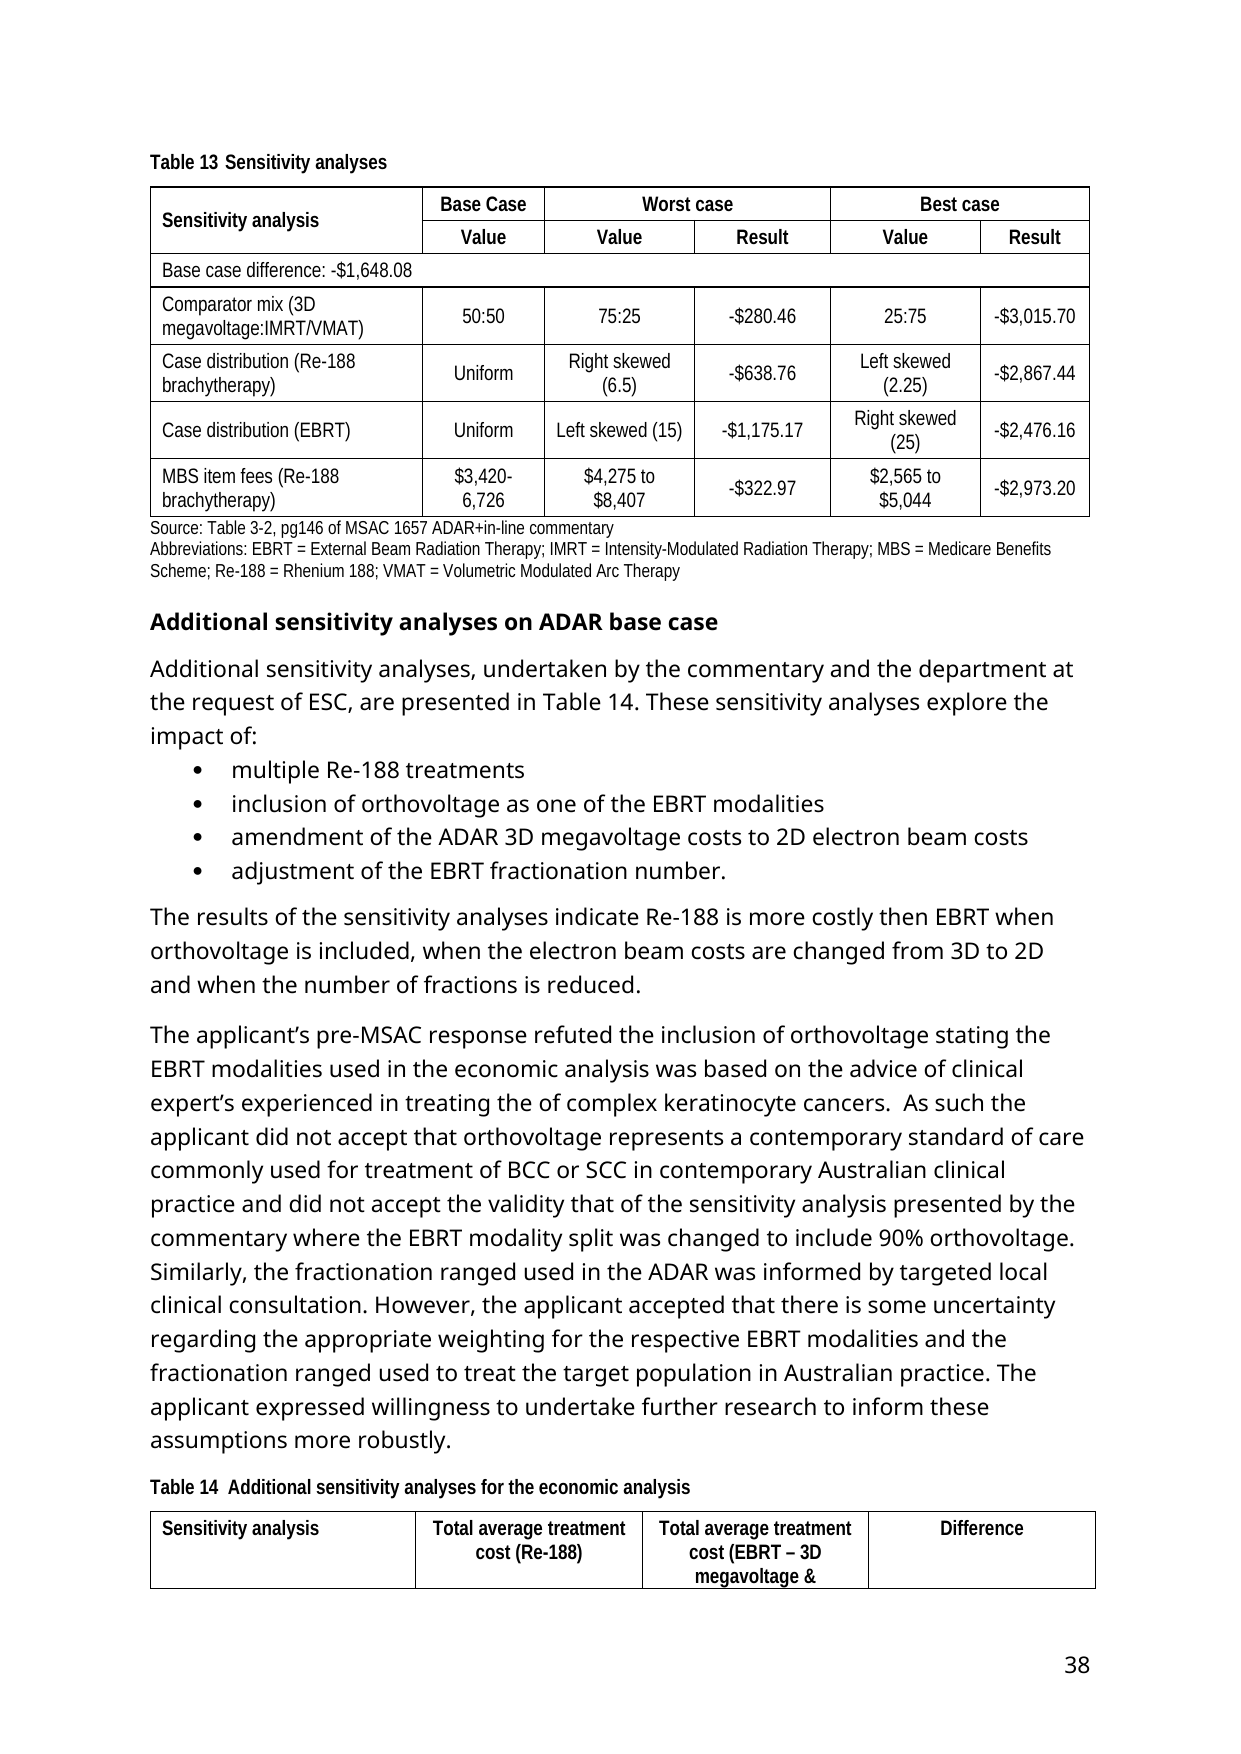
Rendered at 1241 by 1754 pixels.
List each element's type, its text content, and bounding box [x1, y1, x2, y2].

table_cell -$2,973.20 [981, 459, 1089, 516]
table_header Worst case [545, 188, 830, 220]
text Source: Table 3-2, pg146 of MSAC 1657 ADAR+in-line commentary [150, 517, 1090, 538]
table_cell Left skewed (15) [545, 402, 694, 458]
table_cell -$638.76 [695, 345, 830, 401]
list amendment of the ADAR 3D megavoltage costs to 2D electron beam costs [194, 821, 1090, 853]
table_cell 75:25 [545, 288, 694, 344]
table_cell -$3,015.70 [981, 288, 1089, 344]
table_cell -$2,867.44 [981, 345, 1089, 401]
table_cell -$322.97 [695, 459, 830, 516]
table_header Best case [831, 188, 1089, 220]
table_cell $4,275 to $8,407 [545, 459, 694, 516]
table_cell Uniform [423, 402, 544, 458]
text Table 13 Sensitivity analyses [150, 150, 1090, 174]
table_cell Base case difference: -$1,648.08 [151, 254, 1089, 286]
table_cell 50:50 [423, 288, 544, 344]
table_cell $2,565 to $5,044 [831, 459, 980, 516]
text Table 14 Additional sensitivity analyses for the economic analysis [150, 1475, 1090, 1499]
table_cell Case distribution (Re-188 brachytherapy) [151, 345, 422, 401]
text The applicant’s pre-MSAC response refuted the inclusion of orthovoltage stating the EBRT modalities used in the economic analysis was based on the advice of clinical expert’s experienced in treating the of complex keratinocyte cancers. As such the applicant did not accept that orthovoltage represents a contemporary standard of care commonly used for treatment of BCC or SCC in contemporary Australian clinical practice and did not accept the validity that of the sensitivity analysis presented by the commentary where the EBRT modality split was changed to include 90% orthovoltage. Similarly, the fractionation ranged used in the ADAR was informed by targeted local clinical consultation. However, the applicant accepted that there is some uncertainty regarding the appropriate weighting for the respective EBRT modalities and the fractionation ranged used to treat the target population in Australian practice. The applicant expressed willingness to undertake further research to inform these assumptions more robustly. [150, 1019, 1090, 1456]
table_cell Right skewed (6.5) [545, 345, 694, 401]
table_cell Comparator mix (3D megavoltage:IMRT/VMAT) [151, 288, 422, 344]
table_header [416, 1512, 642, 1588]
list inclusion of orthovoltage as one of the EBRT modalities [194, 788, 1090, 819]
table_header Base Case [423, 188, 544, 220]
subtitle Additional sensitivity analyses on ADAR base case [150, 606, 1090, 638]
table_cell -$1,175.17 [695, 402, 830, 458]
list adjustment of the EBRT fractionation number. [194, 855, 1090, 886]
table_cell -$280.46 [695, 288, 830, 344]
text The results of the sensitivity analyses indicate Re-188 is more costly then EBRT when orthovoltage is included, when the electron beam costs are changed from 3D to 2D and when the number of fractions is reduced. [150, 901, 1090, 1000]
table_cell Result [981, 221, 1089, 253]
table_cell -$2,476.16 [981, 402, 1089, 458]
table_header Sensitivity analysis [151, 188, 422, 253]
table_cell Left skewed (2.25) [831, 345, 980, 401]
table_cell Case distribution (EBRT) [151, 402, 422, 458]
text Abbreviations: EBRT = External Beam Radiation Therapy; IMRT = Intensity-Modulated Radiation Therapy; MBS = Medicare Benefits Scheme; Re-188 = Rhenium 188; VMAT = Volumetric Modulated Arc Therapy [150, 538, 1090, 581]
list multiple Re-188 treatments [194, 754, 1090, 785]
text Additional sensitivity analyses, undertaken by the commentary and the department at the request of ESC, are presented in Table 14. These sensitivity analyses explore the impact of: [150, 653, 1090, 751]
table_cell MBS item fees (Re-188 brachytherapy) [151, 459, 422, 516]
table_cell $3,420-6,726 [423, 459, 544, 516]
table_cell Result [695, 221, 830, 253]
table_header Difference [869, 1512, 1095, 1588]
table_cell Value [831, 221, 980, 253]
table_cell Uniform [423, 345, 544, 401]
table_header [643, 1512, 868, 1588]
table_cell Value [545, 221, 694, 253]
table_cell 25:75 [831, 288, 980, 344]
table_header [151, 1512, 415, 1588]
table_cell Value [423, 221, 544, 253]
table_cell Right skewed (25) [831, 402, 980, 458]
